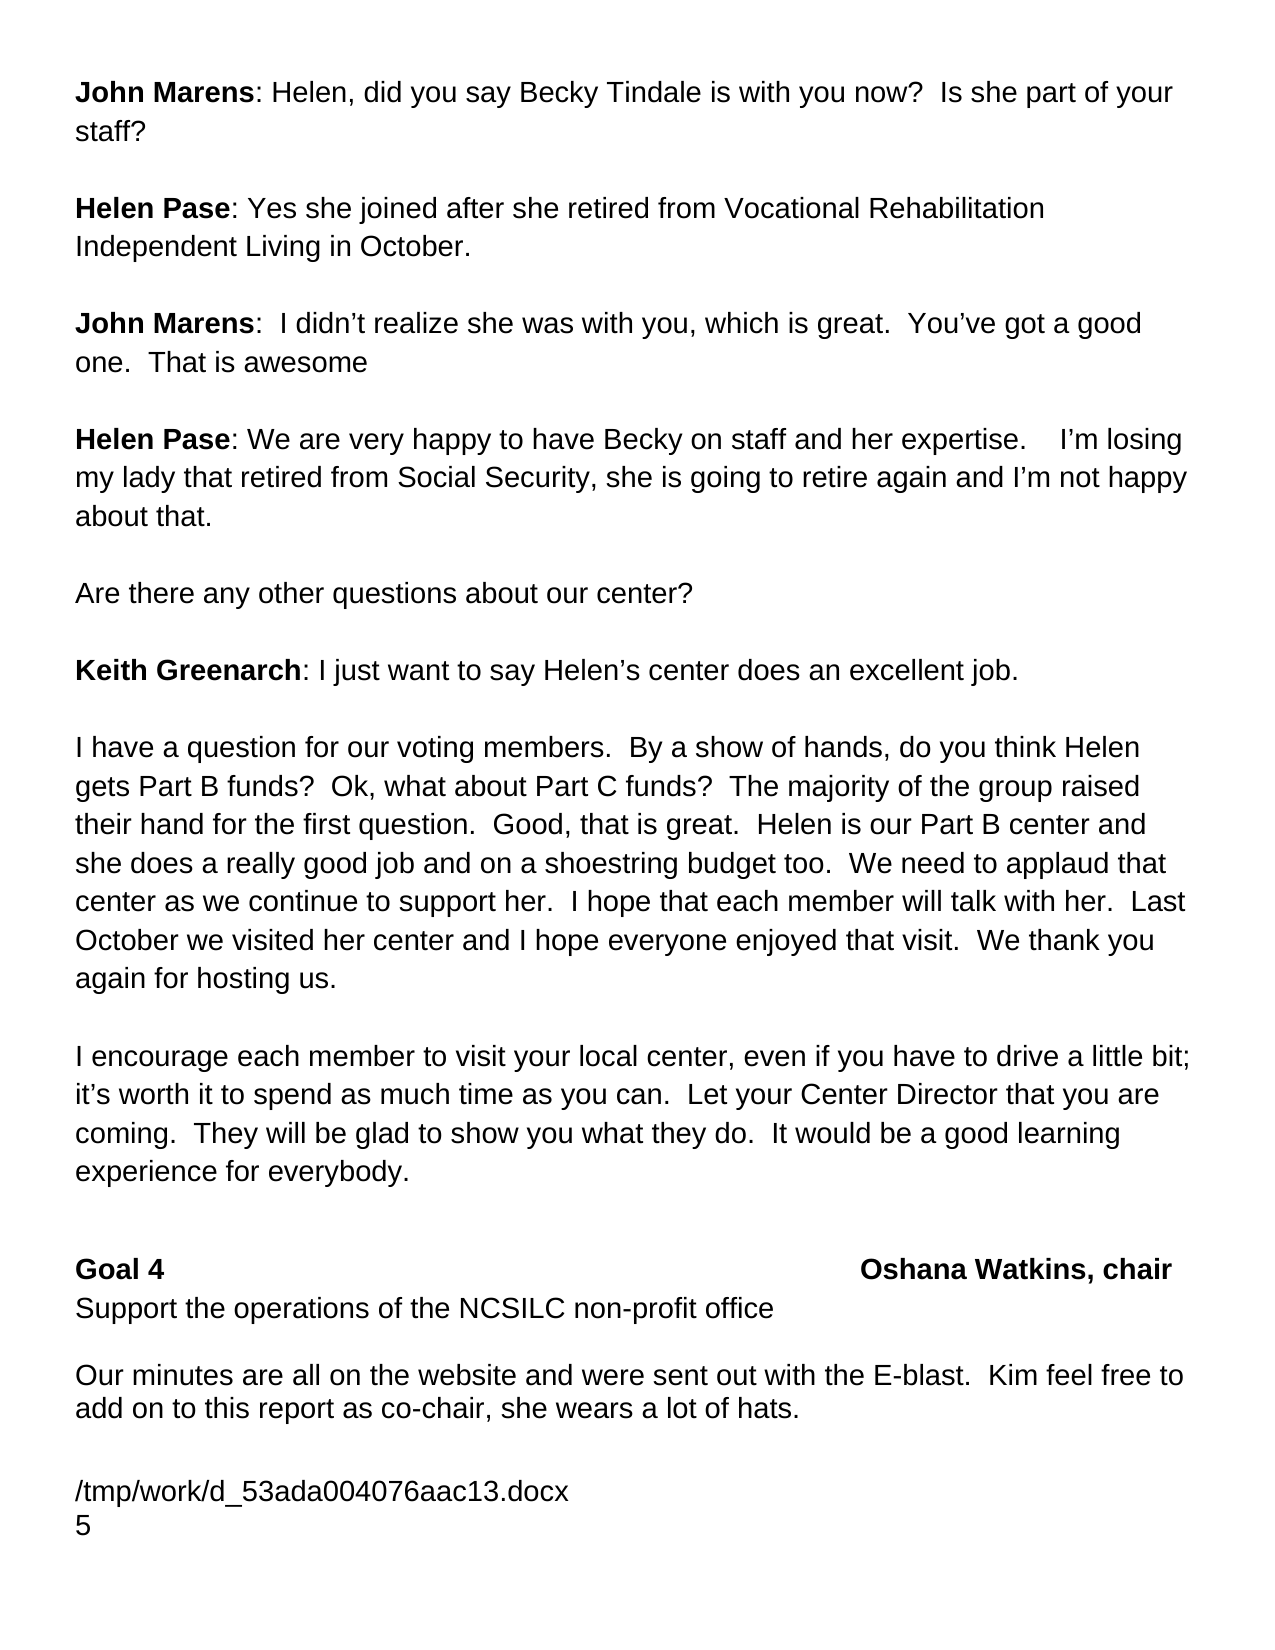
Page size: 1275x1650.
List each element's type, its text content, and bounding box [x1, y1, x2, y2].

text I have a question for our voting members. By a show of hands, do you think Helen gets Part B funds? Ok, what about Part C funds? The majority of the group raised their hand for the first question. Good, that is great. Helen is our Part B center and she does a really good job and on a shoestring budget too. We need to applaud that center as we continue to support her. I hope that each member will talk with her. Last October we visited her center and I hope everyone enjoyed that visit. We thank you again for hosting us. [75, 730, 1200, 995]
text Support the operations of the NCSILC non-profit office [75, 1291, 1200, 1324]
text I encourage each member to visit your local center, even if you have to drive a little bit; it’s worth it to spend as much time as you can. Let your Center Director that you are coming. They will be glad to show you what they do. It would be a good learning experience for everybody. [75, 1038, 1200, 1188]
text Helen Pase: Yes she joined after she retired from Vocational Rehabilitation Independent Living in October. [75, 191, 1200, 263]
text Are there any other questions about our center? [75, 576, 1200, 609]
text Keith Greenarch: I just want to say Helen’s center does an excellent job. [75, 653, 1200, 687]
text John Marens: I didn’t realize she was with you, which is great. You’ve got a good one. That is awesome [75, 306, 1200, 378]
text Our minutes are all on the website and were sent out with the E-blast. Kim feel free to add on to this report as co-chair, she wears a lot of hats. [75, 1358, 1200, 1425]
subtitle Goal 4 Oshana Watkins, chair [75, 1252, 1200, 1286]
text Helen Pase: We are very happy to have Becky on staff and her expertise. I’m losing my lady that retired from Social Security, she is going to retire again and I’m not happy about that. [75, 422, 1200, 532]
text John Marens: Helen, did you say Becky Tindale is with you now? Is she part of your staff? [75, 75, 1200, 147]
